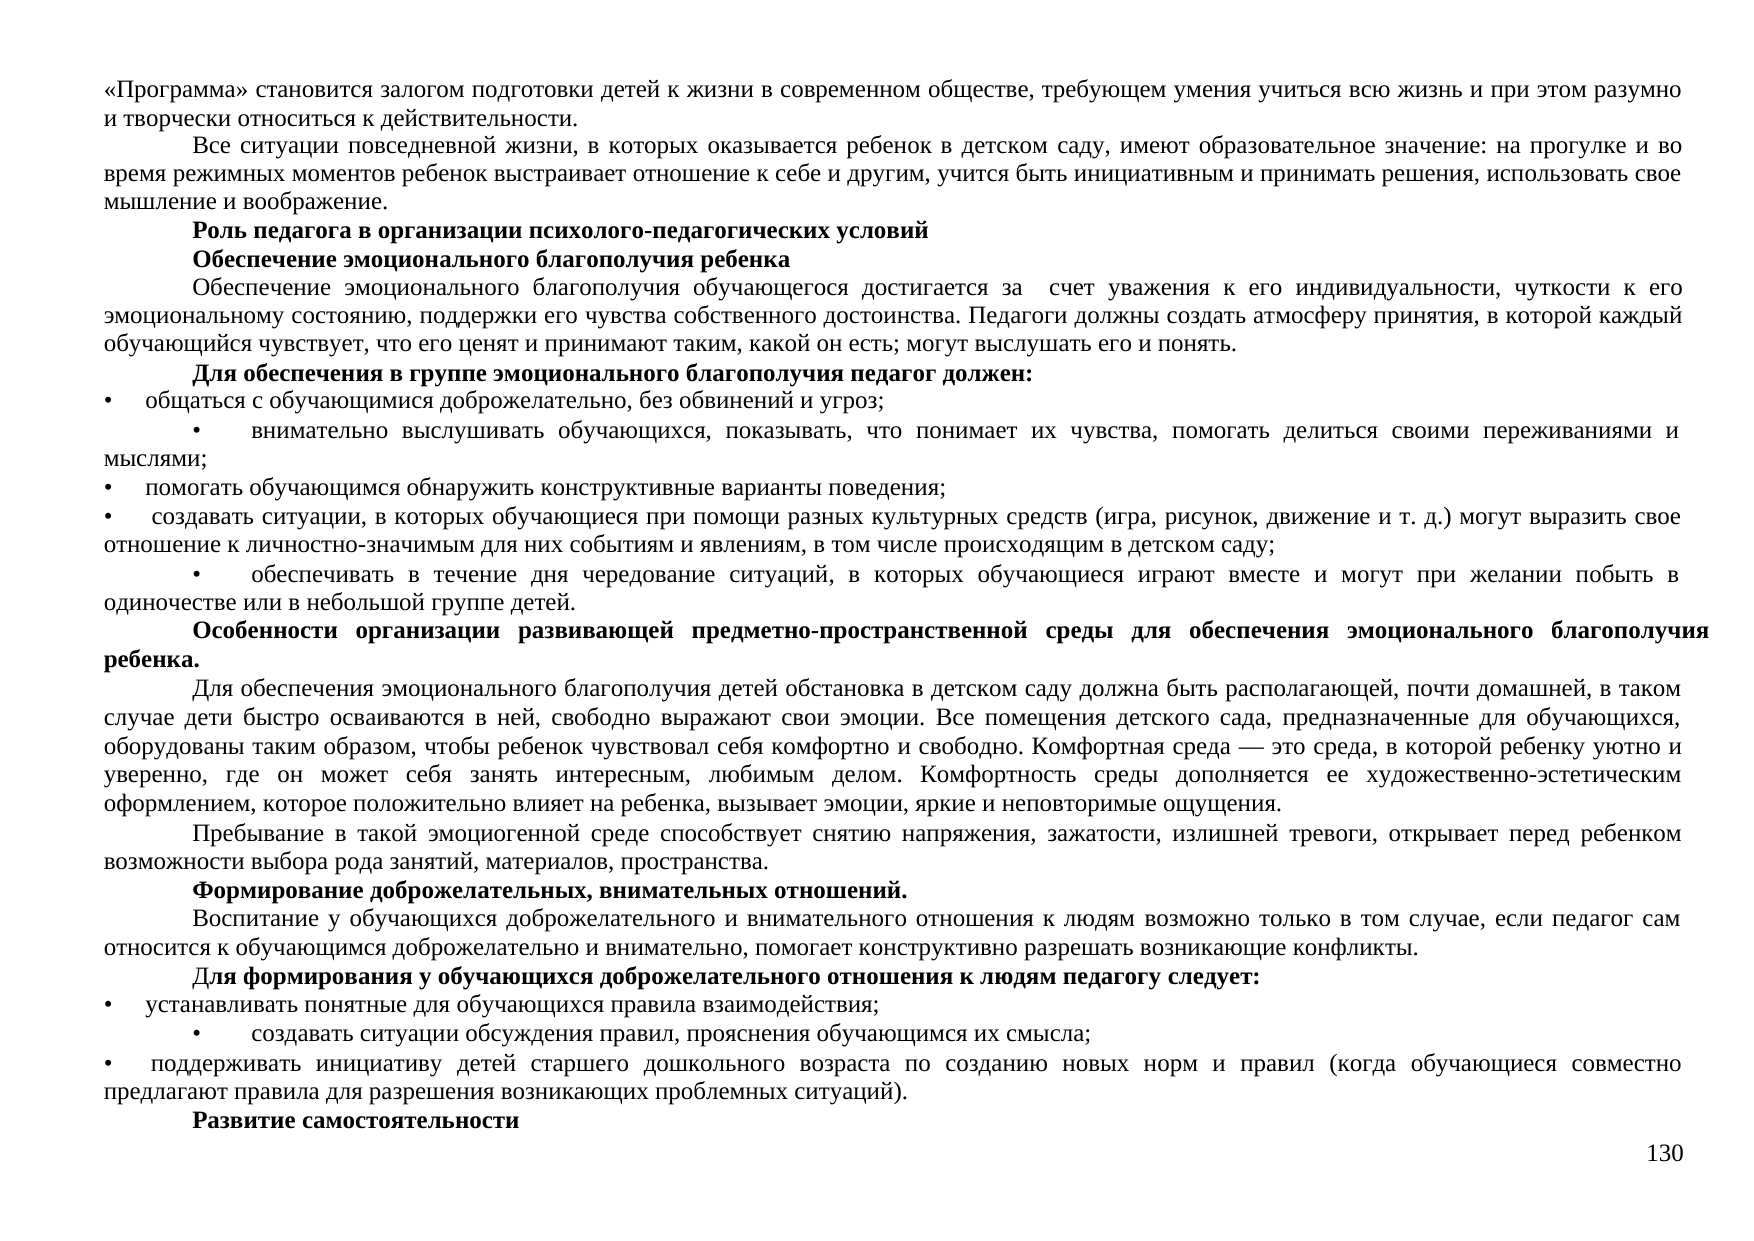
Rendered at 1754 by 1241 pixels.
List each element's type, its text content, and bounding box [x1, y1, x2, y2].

text Для обеспечения эмоционального благополучия детей обстановка в детском саду должна быть располагающей, почти домашней, в таком случае дети быстро осваиваются в ней, свободно выражают свои эмоции. Все помещения детского сада, предназначенные для обучающихся, оборудованы таким образом, чтобы ребенок чувствовал себя комфортно и свободно. Комфортная среда — это среда, в которой ребенку уютно и уверенно, где он может себя занять интересным, любимым делом. Комфортность среды дополняется ее художественно-эстетическим оформлением, которое положительно влияет на ребенка, вызывает эмоции, яркие и неповторимые ощущения. [103, 674, 1683, 817]
list создавать ситуации, в которых обучающиеся при помощи разных культурных средств (игра, рисунок, движение и т. д.) могут выразить свое отношение к личностно-значимым для них событиям и явлениям, в том числе происходящим в детском саду; [103, 502, 1683, 558]
text Воспитание у обучающихся доброжелательного и внимательного отношения к людям возможно только в том случае, если педагог сам относится к обучающимся доброжелательно и внимательно, помогает конструктивно разрешать возникающие конфликты. [103, 904, 1681, 960]
text Пребывание в такой эмоциогенной среде способствует снятию напряжения, зажатости, излишней тревоги, открывает перед ребенком возможности выбора рода занятий, материалов, пространства. [103, 819, 1683, 875]
list общаться с обучающимися доброжелательно, без обвинений и угроз; [103, 387, 1683, 414]
text Обеспечение эмоционального благополучия обучающегося достигается за счет уважения к его индивидуальности, чуткости к его эмоциональному состоянию, поддержки его чувства собственного достоинства. Педагоги должны создать атмосферу принятия, в которой каждый обучающийся чувствует, что его ценят и принимают таким, какой он есть; могут выслушать его и понять. [103, 273, 1683, 357]
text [103, 74, 1683, 131]
text Формирование доброжелательных, внимательных отношений. [103, 877, 1681, 904]
list внимательно выслушивать обучающихся, показывать, что понимает их чувства, помогать делиться своими переживаниями и мыслями; [103, 416, 1681, 472]
text Все ситуации повседневной жизни, в которых оказывается ребенок в детском саду, имеют образовательное значение: на прогулке и во время режимных моментов ребенок выстраивает отношение к себе и другим, учится быть инициативным и принимать решения, использовать свое мышление и воображение. [103, 131, 1683, 215]
text Развитие самостоятельности [103, 1106, 1683, 1134]
list создавать ситуации обсуждения правил, прояснения обучающимся их смысла; [103, 1019, 1433, 1047]
list помогать обучающимся обнаружить конструктивные варианты поведения; [103, 472, 1683, 501]
list поддерживать инициативу детей старшего дошкольного возраста по созданию новых норм и правил (когда обучающиеся совместно предлагают правила для разрешения возникающих проблемных ситуаций). [103, 1049, 1683, 1105]
text Обеспечение эмоционального благополучия ребенка [103, 244, 1683, 273]
list устанавливать понятные для обучающихся правила взаимодействия; [103, 990, 1683, 1018]
text Роль педагога в организации психолого-педагогических условий [103, 215, 1708, 244]
text Для обеспечения в группе эмоционального благополучия педагог должен: [103, 358, 1683, 387]
list обеспечивать в течение дня чередование ситуаций, в которых обучающиеся играют вместе и могут при желании побыть в одиночестве или в небольшой группе детей. [103, 560, 1681, 616]
text Для формирования у обучающихся доброжелательного отношения к людям педагогу следует: [103, 962, 1681, 990]
text Особенности организации развивающей предметно-пространственной среды для обеспечения эмоционального благополучия ребенка. [103, 616, 1710, 673]
